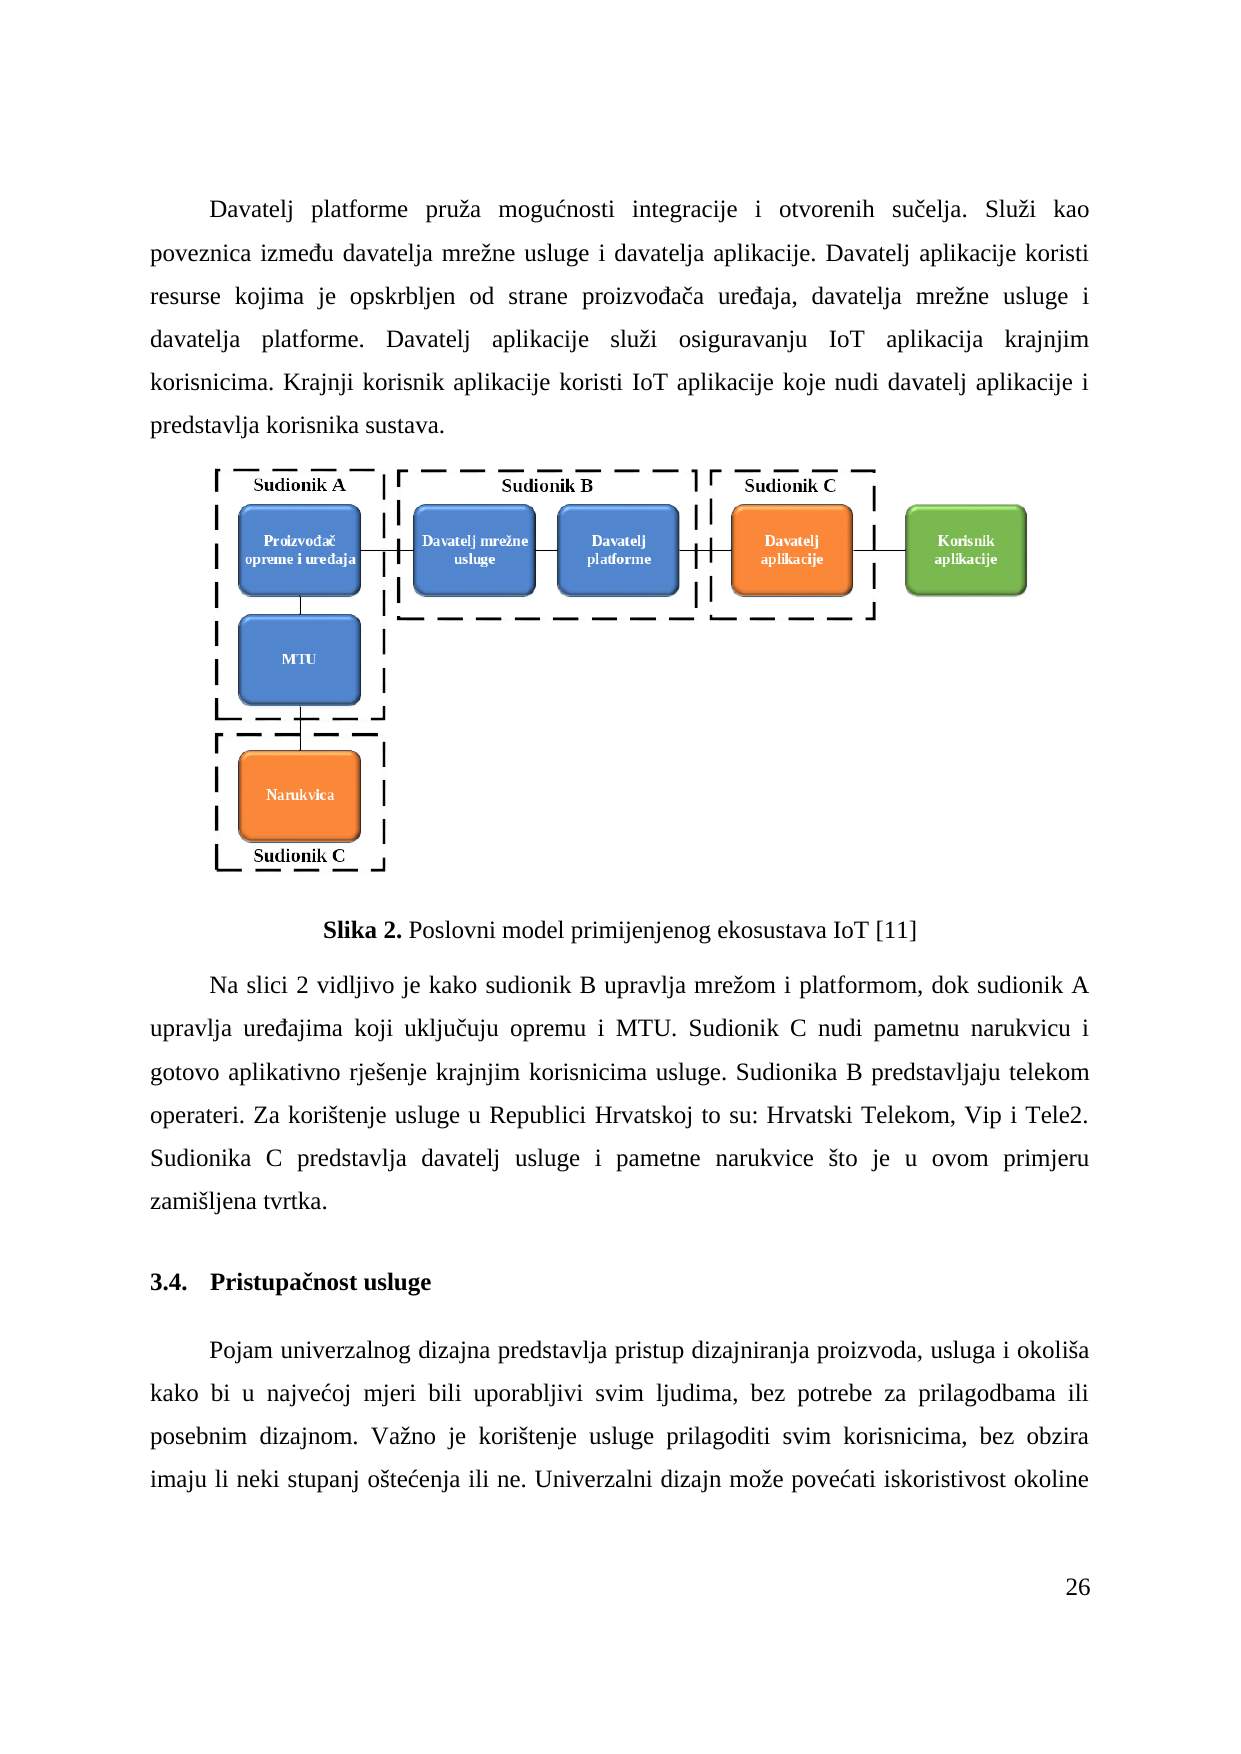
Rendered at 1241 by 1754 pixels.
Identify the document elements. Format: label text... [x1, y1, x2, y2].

text Na slici 2 vidljivo je kako sudionik B upravlja mrežom i platformom, dok sudionik A upravlja uređajima koji uključuju opremu i MTU. Sudionik C nudi pametnu narukvicu i gotovo aplikativno rješenje krajnjim korisnicima usluge. Sudionika B predstavljaju telekom operateri. Za korištenje usluge u Republici Hrvatskoj to su: Hrvatski Telekom, Vip i Tele2. Sudionika C predstavlja davatelj usluge i pametne narukvice što je u ovom primjeru zamišljena tvrtka. [150, 970, 1090, 1215]
subtitle Pristupačnost usluge [150, 1267, 1090, 1295]
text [150, 1335, 1090, 1493]
text Davatelj platforme pruža mogućnosti integracije i otvorenih sučelja. Služi kao poveznica između davatelja mrežne usluge i davatelja aplikacije. Davatelj aplikacije koristi resurse kojima je opskrbljen od strane proizvođača uređaja, davatelja mrežne usluge i davatelja platforme. Davatelj aplikacije služi osiguravanju IoT aplikacija krajnjim korisnicima. Krajnji korisnik aplikacije koristi IoT aplikacije koje nudi davatelj aplikacije i predstavlja korisnika sustava. [150, 194, 1090, 439]
